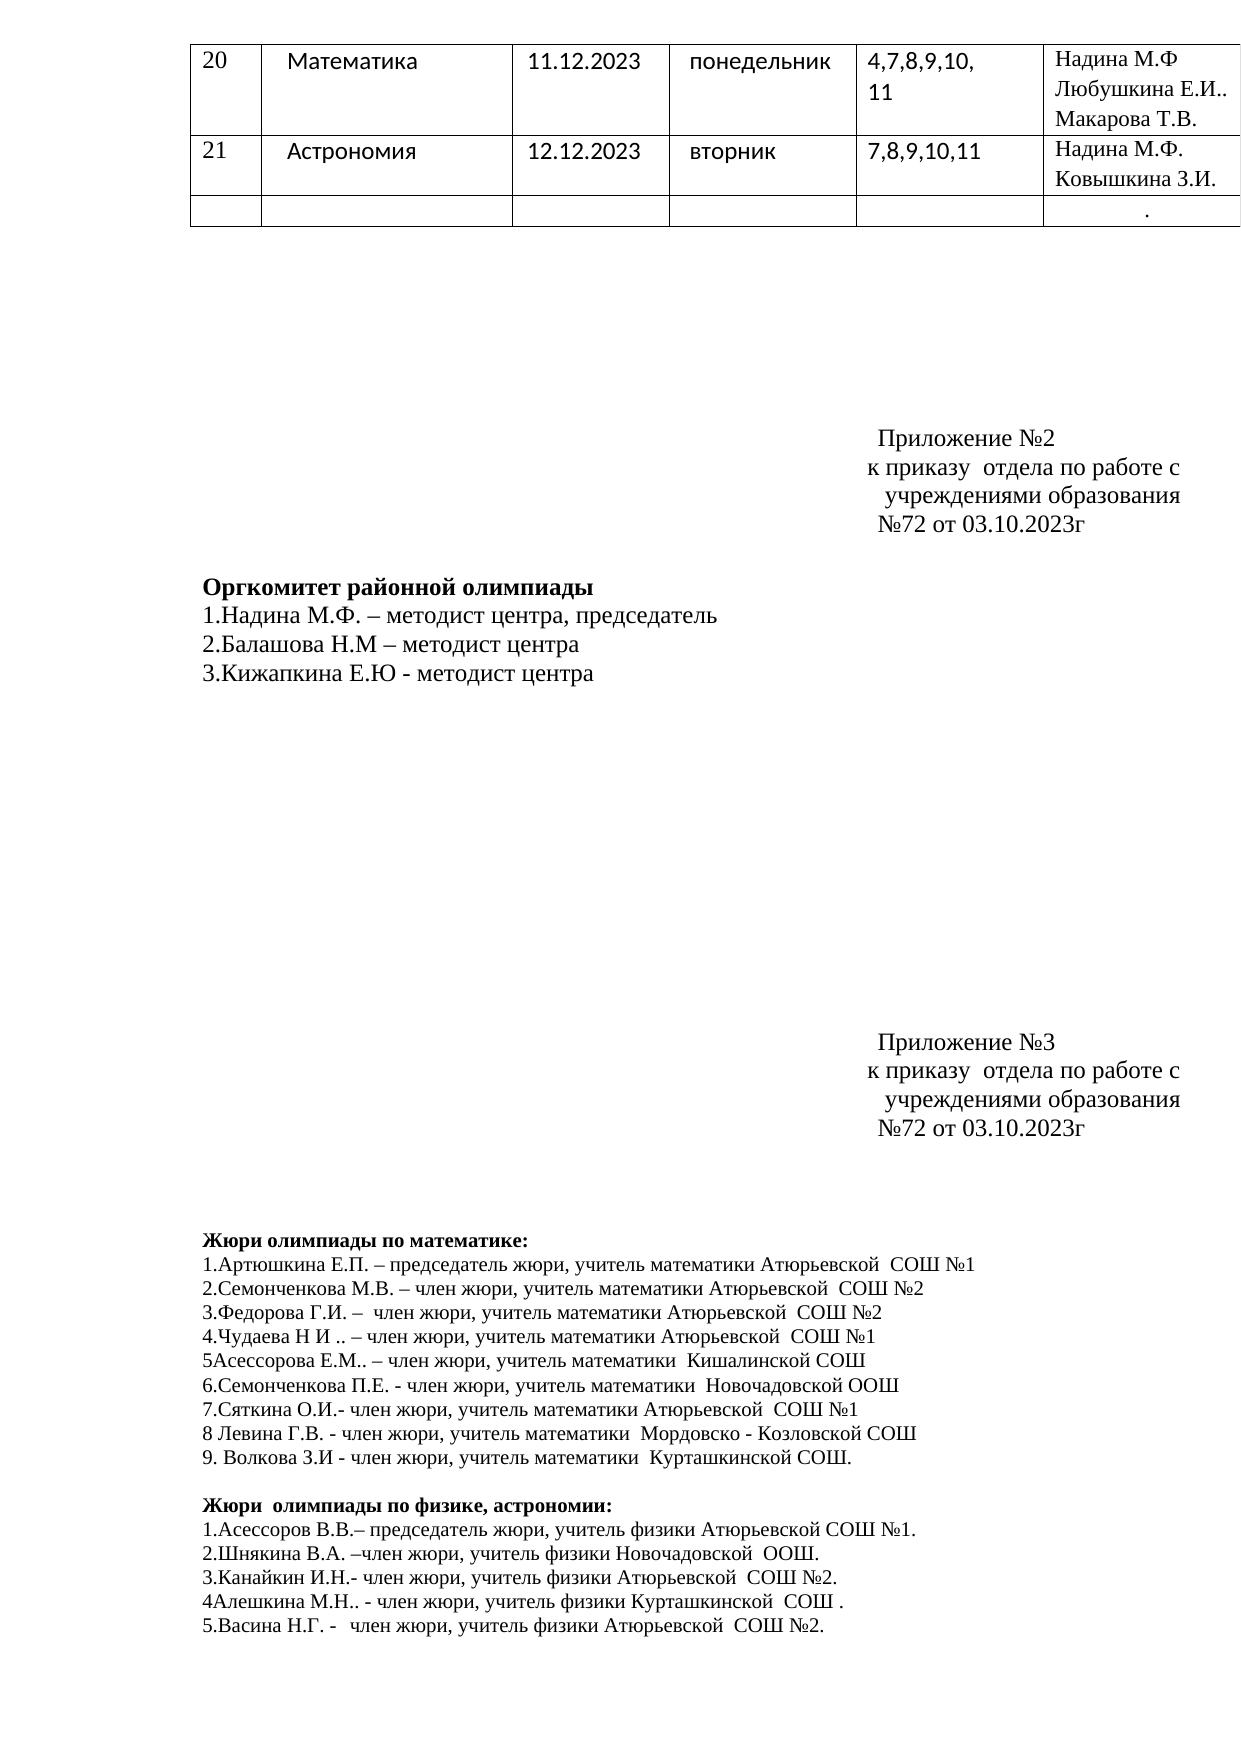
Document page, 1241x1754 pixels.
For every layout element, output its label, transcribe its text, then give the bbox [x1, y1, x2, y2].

text 3.Канайкин И.Н.- член жюри, учитель физики Атюрьевской СОШ №2. [202, 1565, 1180, 1589]
table_cell [857, 196, 1043, 226]
table_cell 20 [191, 45, 261, 134]
text 3.Федорова Г.И. – член жюри, учитель математики Атюрьевской СОШ №2 [202, 1300, 1180, 1324]
text 9. Волкова З.И - член жюри, учитель математики Курташкинской СОШ. [202, 1445, 1180, 1469]
text 2.Шнякина В.А. –член жюри, учитель физики Новочадовской ООШ. [202, 1541, 1180, 1565]
table_cell [262, 196, 512, 226]
text 2.Семонченкова М.В. – член жюри, учитель математики Атюрьевской СОШ №2 [202, 1276, 1180, 1300]
table_cell 7,8,9,10,11 [857, 136, 1043, 195]
table_cell Надина М.Ф Любушкина Е.И.. Макарова Т.В. [1044, 45, 1240, 134]
table_cell вторник [670, 136, 856, 195]
table_cell 11.12.2023 [513, 45, 669, 134]
text 7.Сяткина О.И.- член жюри, учитель математики Атюрьевской СОШ №1 [202, 1397, 1180, 1421]
table_cell [670, 196, 856, 226]
table_cell [513, 196, 669, 226]
text Жюри олимпиады по физике, астрономии: [202, 1493, 1180, 1517]
text 5Асессорова Е.М.. – член жюри, учитель математики Кишалинской СОШ [202, 1348, 1180, 1372]
text Приложение №2 [202, 423, 1180, 452]
text Приложение №3 [202, 1027, 1180, 1056]
text 3.Кижапкина Е.Ю - методист центра [202, 658, 1180, 687]
text к приказу отдела по работе с учреждениями образования [202, 452, 1180, 509]
text 1.Артюшкина Е.П. – председатель жюри, учитель математики Атюрьевской СОШ №1 [202, 1252, 1180, 1276]
text 4Алешкина М.Н.. - член жюри, учитель физики Курташкинской СОШ . [202, 1589, 1180, 1613]
table_cell 4,7,8,9,10,11 [857, 45, 1043, 134]
table_cell [191, 196, 261, 226]
text Жюри олимпиады по математике: [202, 1228, 1180, 1252]
table_cell 21 [191, 136, 261, 195]
table_cell . [1044, 196, 1240, 226]
table_cell Математика [262, 45, 512, 134]
table_cell 12.12.2023 [513, 136, 669, 195]
text 1.Асессоров В.В.– председатель жюри, учитель физики Атюрьевской СОШ №1. [202, 1517, 1180, 1541]
text 2.Балашова Н.М – методист центра [202, 629, 1180, 658]
text Оргкомитет районной олимпиады [202, 572, 1180, 600]
table_cell Астрономия [262, 136, 512, 195]
text к приказу отдела по работе с учреждениями образования [202, 1056, 1180, 1113]
text №72 от 03.10.2023г [202, 509, 1180, 538]
table_cell Надина М.Ф. Ковышкина З.И. [1044, 136, 1240, 195]
text 5.Васина Н.Г. - член жюри, учитель физики Атюрьевской СОШ №2. [202, 1613, 1180, 1637]
text 4.Чудаева Н И .. – член жюри, учитель математики Атюрьевской СОШ №1 [202, 1324, 1180, 1348]
text №72 от 03.10.2023г [202, 1113, 1180, 1142]
text 1.Надина М.Ф. – методист центра, председатель [202, 600, 1180, 629]
text 6.Семонченкова П.Е. - член жюри, учитель математики Новочадовской ООШ [202, 1372, 1180, 1397]
text 8 Левина Г.В. - член жюри, учитель математики Мордовско - Козловской СОШ [202, 1421, 1180, 1445]
table_cell понедельник [670, 45, 856, 134]
